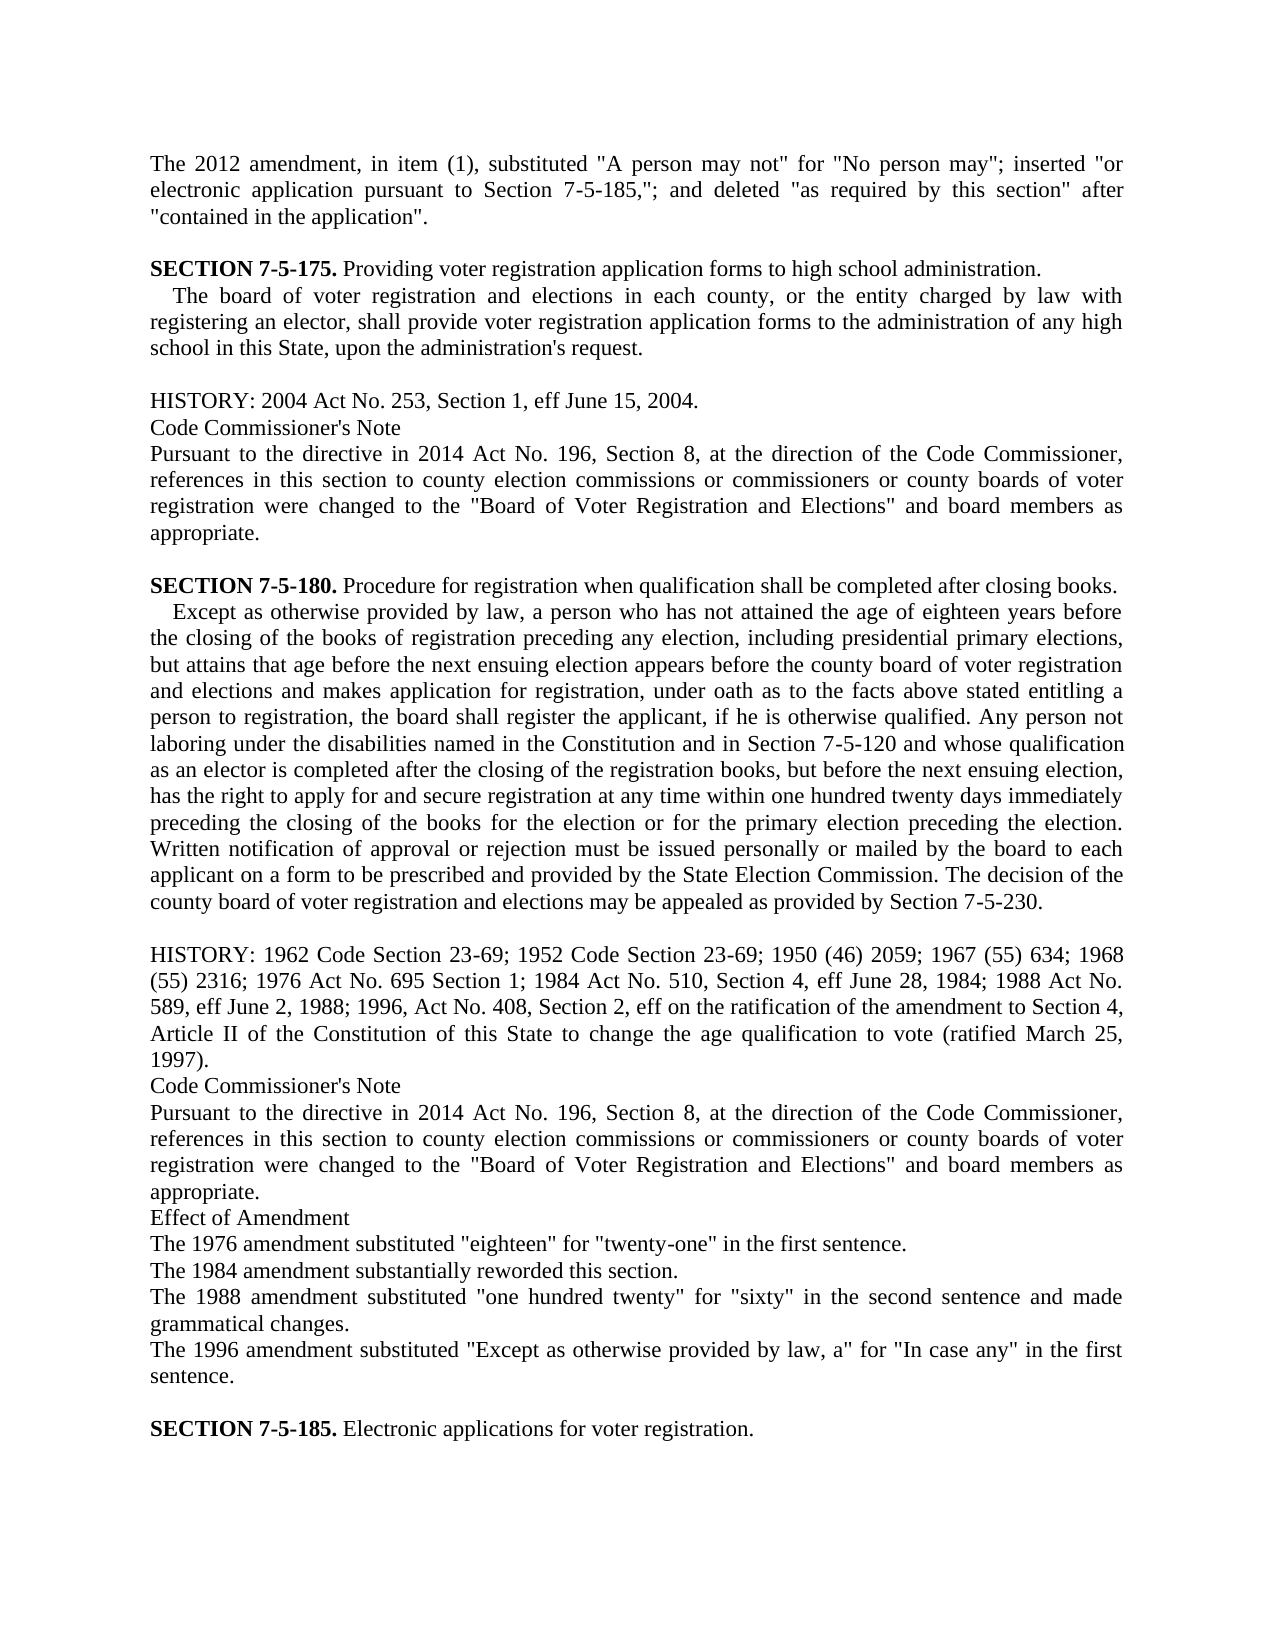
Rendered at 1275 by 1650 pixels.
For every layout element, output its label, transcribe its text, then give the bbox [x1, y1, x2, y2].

text Code Commissioner's Note [150, 1072, 1125, 1099]
text The 2012 amendment, in item (1), substituted "A person may not" for "No person may"; inserted "or electronic application pursuant to Section 7-5-185,"; and deleted "as required by this section" after "contained in the application". [150, 150, 1125, 229]
text The 1984 amendment substantially reworded this section. [150, 1257, 1125, 1283]
text The 1988 amendment substituted "one hundred twenty" for "sixty" in the second sentence and made grammatical changes. [150, 1283, 1125, 1336]
text HISTORY: 2004 Act No. 253, Section 1, eff June 15, 2004. [150, 387, 1125, 413]
text SECTION 7-5-175. Providing voter registration application forms to high school administration. [150, 255, 1125, 282]
text Pursuant to the directive in 2014 Act No. 196, Section 8, at the direction of the Code Commissioner, references in this section to county election commissions or commissioners or county boards of voter registration were changed to the "Board of Voter Registration and Elections" and board members as appropriate. [150, 1099, 1125, 1204]
text The board of voter registration and elections in each county, or the entity charged by law with registering an elector, shall provide voter registration application forms to the administration of any high school in this State, upon the administration's request. [150, 282, 1125, 361]
text The 1976 amendment substituted "eighteen" for "twenty-one" in the first sentence. [150, 1231, 1125, 1257]
text Pursuant to the directive in 2014 Act No. 196, Section 8, at the direction of the Code Commissioner, references in this section to county election commissions or commissioners or county boards of voter registration were changed to the "Board of Voter Registration and Elections" and board members as appropriate. [150, 440, 1125, 545]
text SECTION 7-5-180. Procedure for registration when qualification shall be completed after closing books. [150, 572, 1125, 598]
text Code Commissioner's Note [150, 413, 1125, 440]
text HISTORY: 1962 Code Section 23-69; 1952 Code Section 23-69; 1950 (46) 2059; 1967 (55) 634; 1968 (55) 2316; 1976 Act No. 695 Section 1; 1984 Act No. 510, Section 4, eff June 28, 1984; 1988 Act No. 589, eff June 2, 1988; 1996, Act No. 408, Section 2, eff on the ratification of the amendment to Section 4, Article II of the Constitution of this State to change the age qualification to vote (ratified March 25, 1997). [150, 941, 1125, 1072]
text SECTION 7-5-185. Electronic applications for voter registration. [150, 1415, 1125, 1441]
text Effect of Amendment [150, 1204, 1125, 1231]
text The 1996 amendment substituted "Except as otherwise provided by law, a" for "In case any" in the first sentence. [150, 1336, 1125, 1389]
text Except as otherwise provided by law, a person who has not attained the age of eighteen years before the closing of the books of registration preceding any election, including presidential primary elections, but attains that age before the next ensuing election appears before the county board of voter registration and elections and makes application for registration, under oath as to the facts above stated entitling a person to registration, the board shall register the applicant, if he is otherwise qualified. Any person not laboring under the disabilities named in the Constitution and in Section 7-5-120 and whose qualification as an elector is completed after the closing of the registration books, but before the next ensuing election, has the right to apply for and secure registration at any time within one hundred twenty days immediately preceding the closing of the books for the election or for the primary election preceding the election. Written notification of approval or rejection must be issued personally or mailed by the board to each applicant on a form to be prescribed and provided by the State Election Commission. The decision of the county board of voter registration and elections may be appealed as provided by Section 7-5-230. [150, 598, 1125, 914]
